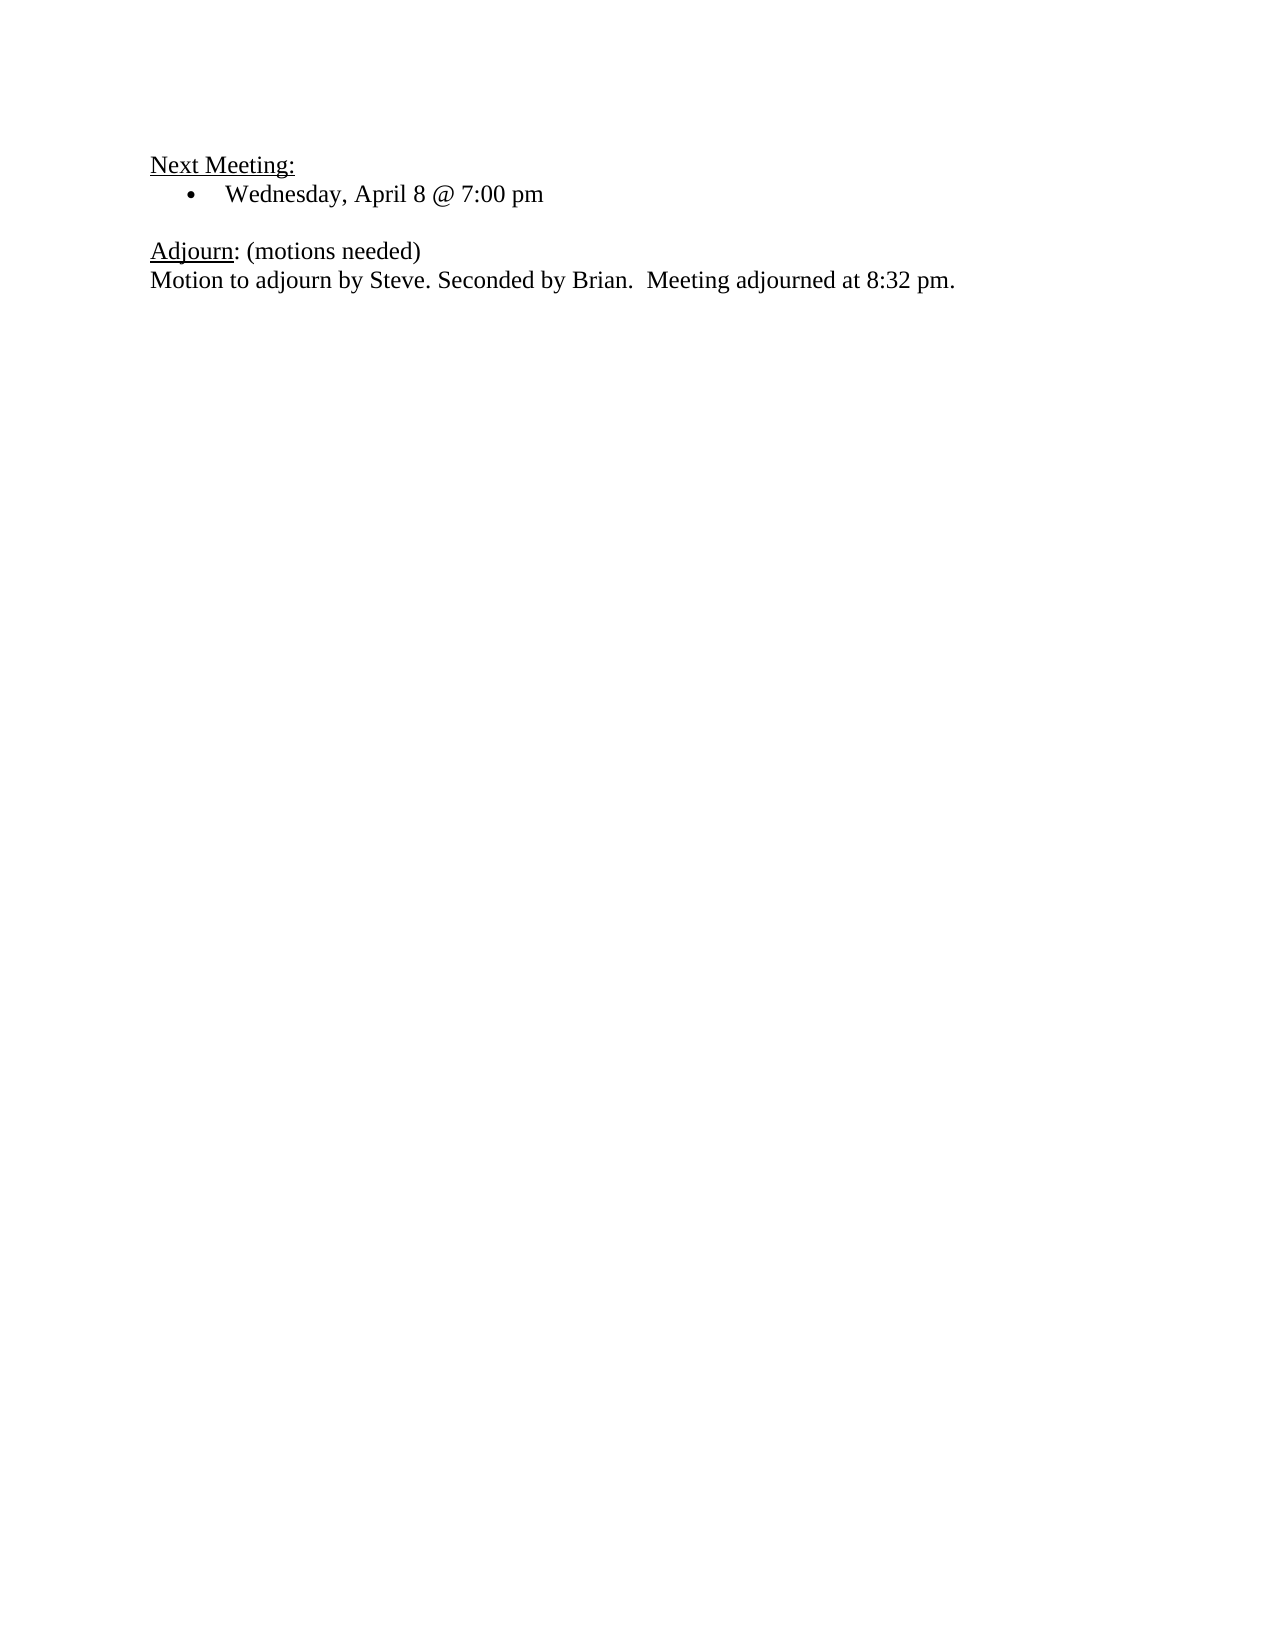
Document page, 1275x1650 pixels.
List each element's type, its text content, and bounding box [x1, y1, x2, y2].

text Next Meeting: [150, 150, 1125, 179]
text Adjourn: (motions needed) [150, 236, 1125, 265]
list Wednesday, April 8 @ 7:00 pm [187, 179, 1125, 207]
text Motion to adjourn by Steve. Seconded by Brian. Meeting adjourned at 8:32 pm. [150, 265, 1125, 294]
